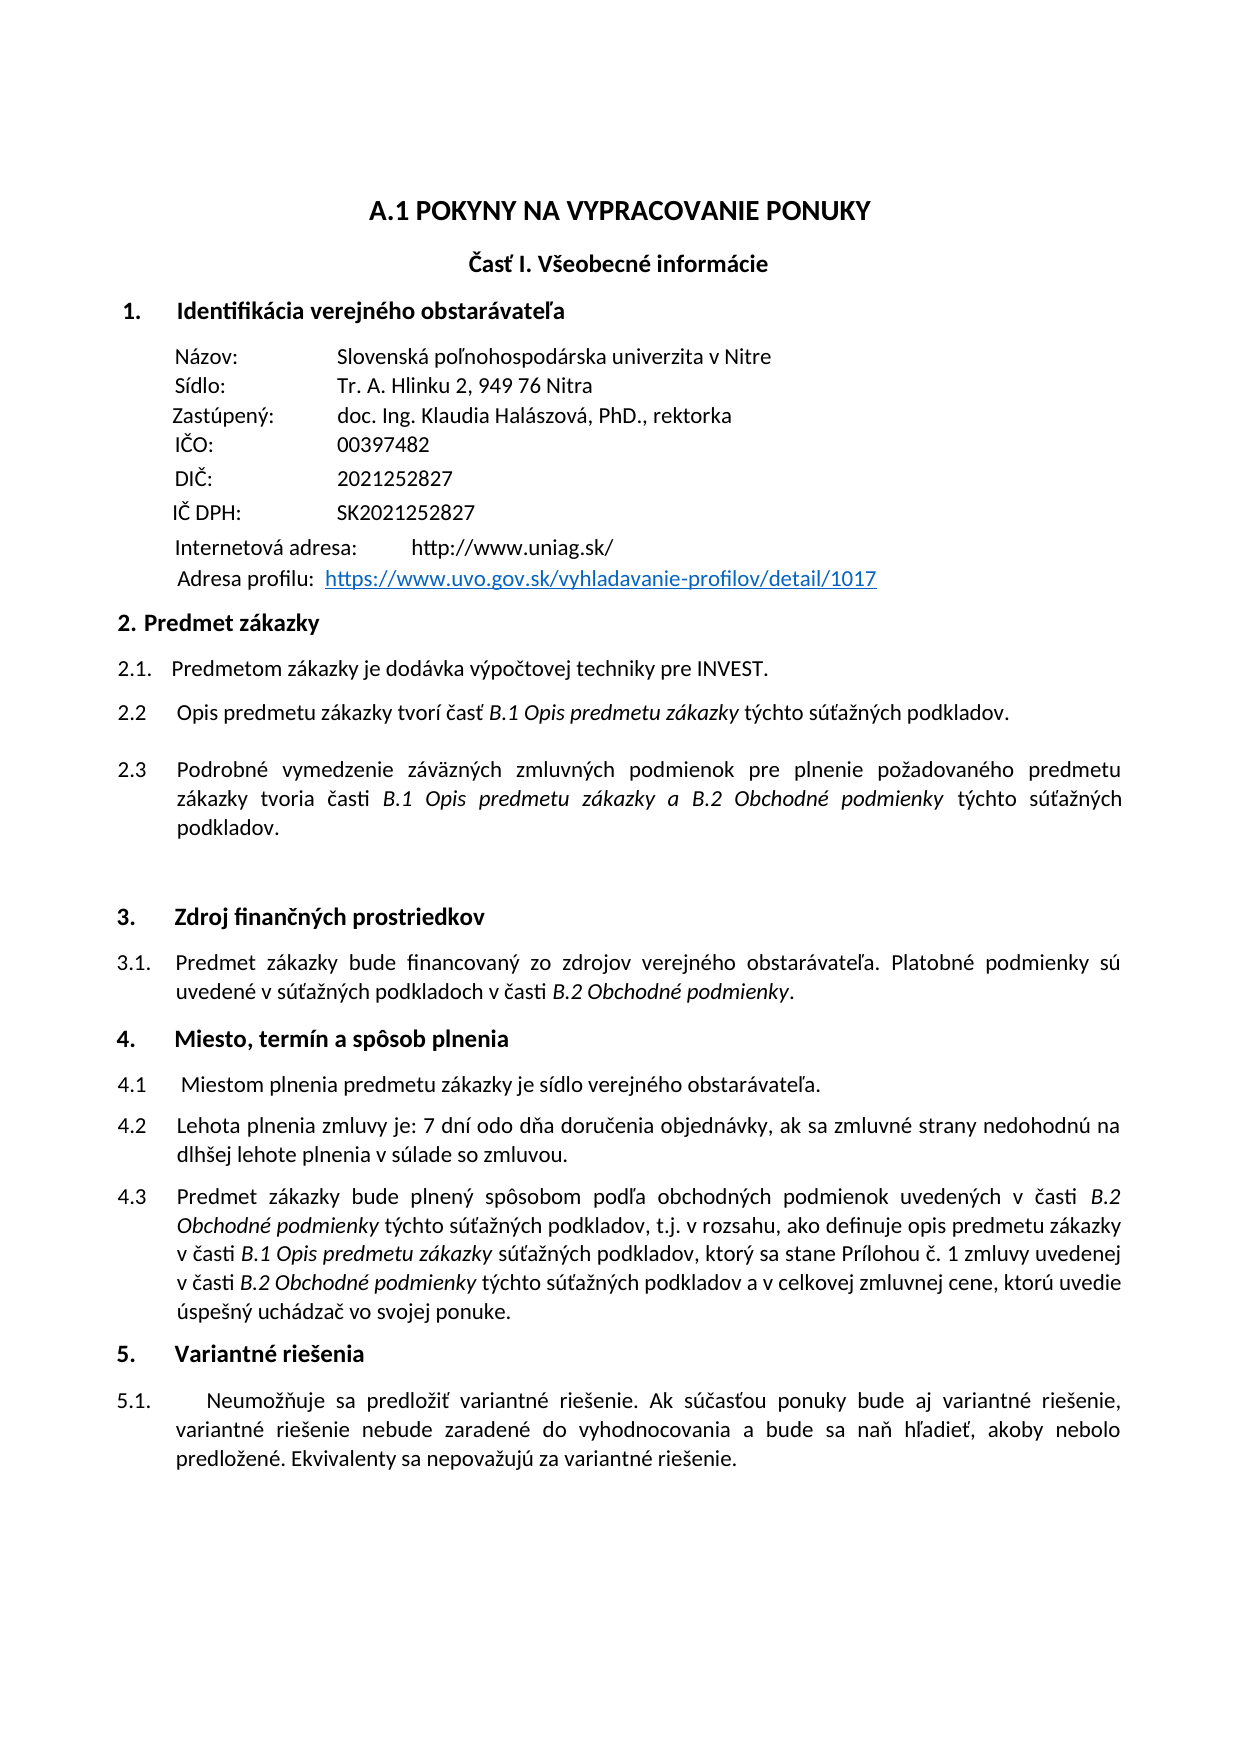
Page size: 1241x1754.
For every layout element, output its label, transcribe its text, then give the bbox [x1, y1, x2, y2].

text IČO: 00397482 [117, 431, 1123, 459]
subtitle 5. Variantné riešenia [116, 1339, 1117, 1369]
text IČ DPH: SK2021252827 [117, 498, 1123, 526]
subtitle 3. Zdroj finančných prostriedkov [116, 901, 1117, 931]
list Lehota plnenia zmluvy je: 7 dní odo dňa doručenia objednávky, ak sa zmluvné strany nedohodnú na dlhšej lehote plnenia v súlade so zmluvou. [117, 1112, 1123, 1168]
text DIČ: 2021252827 [117, 464, 1123, 492]
text 2. Predmet zákazky [117, 607, 996, 638]
list Miestom plnenia predmetu zákazky je sídlo verejného obstarávateľa. [117, 1070, 1123, 1098]
text Zastúpený: doc. Ing. Klaudia Halászová, PhD., rektorka [117, 401, 1123, 429]
text A.1 POKYNY NA VYPRACOVANIE PONUKY [117, 192, 1122, 228]
text 3.1. Predmet zákazky bude financovaný zo zdrojov verejného obstarávateľa. Platobné podmienky sú uvedené v súťažných podkladoch v časti B.2 Obchodné podmienky. [116, 948, 1123, 1005]
subtitle 1. Identifikácia verejného obstarávateľa [116, 295, 795, 326]
list Podrobné vymedzenie záväzných zmluvných podmienok pre plnenie požadovaného predmetu zákazky tvoria časti B.1 Opis predmetu zákazky a B.2 Obchodné podmienky týchto súťažných podkladov. [117, 756, 1123, 841]
text 2.1. Predmetom zákazky je dodávka výpočtovej techniky pre INVEST. [117, 654, 1123, 682]
list Predmet zákazky bude plnený spôsobom podľa obchodných podmienok uvedených v časti B.2 Obchodné podmienky týchto súťažných podkladov, t.j. v rozsahu, ako definuje opis predmetu zákazky v časti B.1 Opis predmetu zákazky súťažných podkladov, ktorý sa stane Prílohou č. 1 zmluvy uvedenej v časti B.2 Obchodné podmienky týchto súťažných podkladov a v celkovej zmluvnej cene, ktorú uvedie úspešný uchádzač vo svojej ponuke. [117, 1182, 1123, 1325]
text 5.1. Neumožňuje sa predložiť variantné riešenie. Ak súčasťou ponuky bude aj variantné riešenie, variantné riešenie nebude zaradené do vyhodnocovania a bude sa naň hľadieť, akoby nebolo predložené. Ekvivalenty sa nepovažujú za variantné riešenie. [116, 1386, 1123, 1472]
text Adresa profilu: https://www.uvo.gov.sk/vyhladavanie-profilov/detail/1017 [118, 564, 996, 592]
subtitle 4. Miesto, termín a spôsob plnenia [116, 1023, 1117, 1053]
text Sídlo: Tr. A. Hlinku 2, 949 76 Nitra [117, 371, 1123, 399]
subtitle Časť I. Všeobecné informácie [116, 248, 795, 279]
list Opis predmetu zákazky tvorí časť B.1 Opis predmetu zákazky týchto súťažných podkladov. [117, 698, 1123, 726]
text Názov: Slovenská poľnohospodárska univerzita v Nitre [117, 342, 1123, 370]
text Internetová adresa: http://www.uniag.sk/ [117, 533, 1123, 561]
